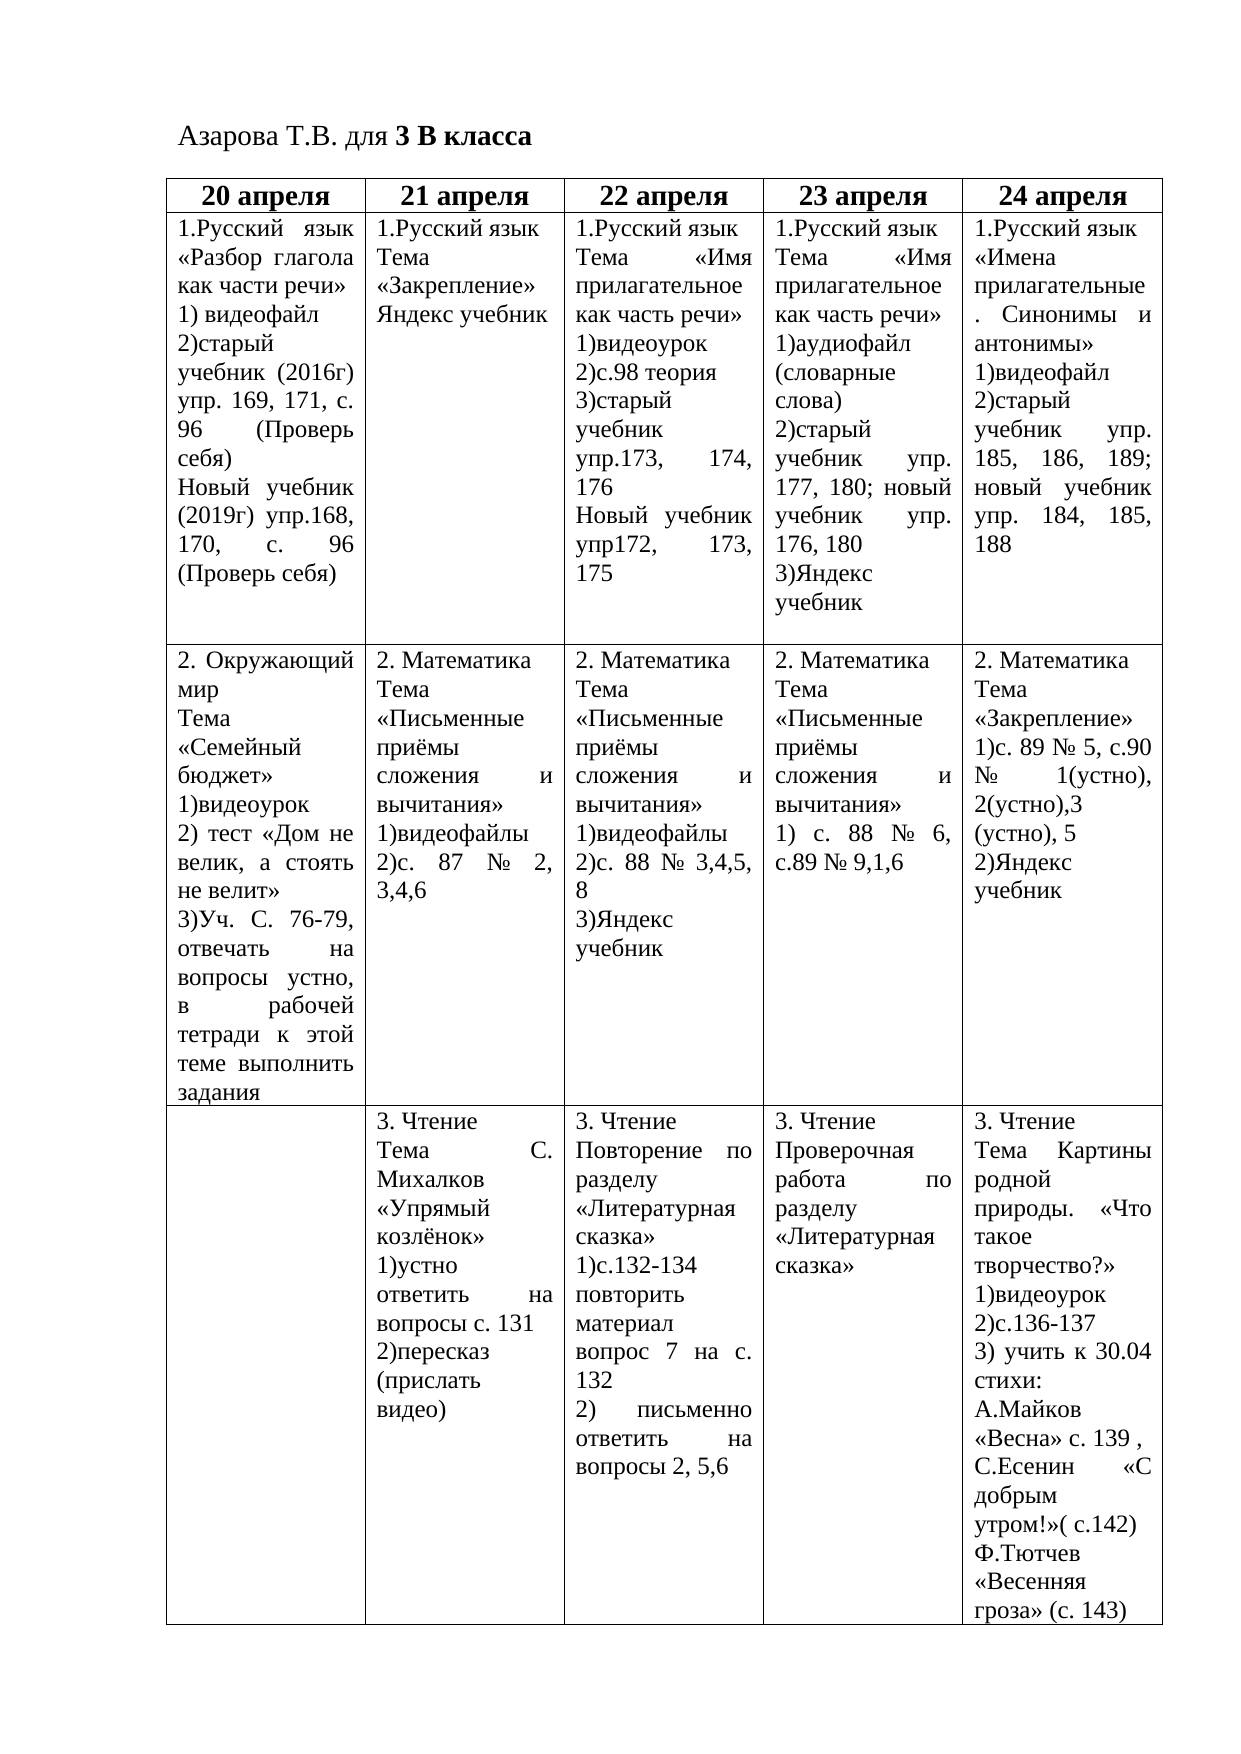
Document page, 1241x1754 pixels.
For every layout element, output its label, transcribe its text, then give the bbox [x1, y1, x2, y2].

table_cell 1.Русский язык «Имена прилагательные. Синонимы и антонимы» 1)видеофайл 2)старый учебник упр. 185, 186, 189; новый учебник упр. 184, 185, 188 [963, 213, 1162, 644]
table_header 24 апреля [963, 179, 1162, 212]
table_cell 3. Чтение Тема С. Михалков «Упрямый козлёнок» 1)устно ответить на вопросы с. 131 2)пересказ (прислать видео) [366, 1106, 564, 1624]
table_header 22 апреля [565, 179, 763, 212]
table_cell 1.Русский язык Тема «Имя прилагательное как часть речи» 1)видеоурок 2)с.98 теория 3)старый учебник упр.173, 174, 176 Новый учебник упр172, 173, 175 [565, 213, 763, 644]
table_cell 2. Математика Тема «Письменные приёмы сложения и вычитания» 1)видеофайлы 2)с. 87 № 2, 3,4,6 [366, 645, 564, 1105]
text Азарова Т.В. для 3 В класса [177, 118, 1152, 152]
table_cell 1.Русский язык Тема «Имя прилагательное как часть речи» 1)аудиофайл (словарные слова) 2)старый учебник упр. 177, 180; новый учебник упр. 176, 180 3)Яндекс учебник [764, 213, 962, 644]
table_header 21 апреля [366, 179, 564, 212]
table_cell 2. Математика Тема «Закрепление» 1)с. 89 № 5, с.90 № 1(устно), 2(устно),3 (устно), 5 2)Яндекс учебник [963, 645, 1162, 1105]
table_cell 1.Русский язык «Разбор глагола как части речи» 1) видеофайл 2)старый учебник (2016г) упр. 169, 171, с. 96 (Проверь себя) Новый учебник (2019г) упр.168, 170, с. 96 (Проверь себя) [167, 213, 365, 644]
table_cell 3. Чтение Повторение по разделу «Литературная сказка» 1)с.132-134 повторить материал вопрос 7 на с. 132 2) письменно ответить на вопросы 2, 5,6 [565, 1106, 763, 1624]
table_cell 2. Окружающий мир Тема «Семейный бюджет» 1)видеоурок 2) тест «Дом не велик, а стоять не велит» 3)Уч. С. 76-79, отвечать на вопросы устно, в рабочей тетради к этой теме выполнить задания [167, 645, 365, 1105]
table_header 23 апреля [764, 179, 962, 212]
table_cell 2. Математика Тема «Письменные приёмы сложения и вычитания» 1) с. 88 № 6, с.89 № 9,1,6 [764, 645, 962, 1105]
table_cell 3. Чтение Тема Картины родной природы. «Что такое творчество?» 1)видеоурок 2)с.136-137 3) учить к 30.04 стихи: А.Майков «Весна» с. 139 , С.Есенин «С добрым утром!»( с.142) Ф.Тютчев «Весенняя гроза» (с. 143) [963, 1106, 1162, 1624]
table_cell 3. Чтение Проверочная работа по разделу «Литературная сказка» [764, 1106, 962, 1624]
table_cell [167, 1106, 365, 1624]
table_cell 1.Русский язык Тема «Закрепление» Яндекс учебник [366, 213, 564, 644]
table_cell 2. Математика Тема «Письменные приёмы сложения и вычитания» 1)видеофайлы 2)с. 88 № 3,4,5, 8 3)Яндекс учебник [565, 645, 763, 1105]
table_header 20 апреля [167, 179, 365, 212]
